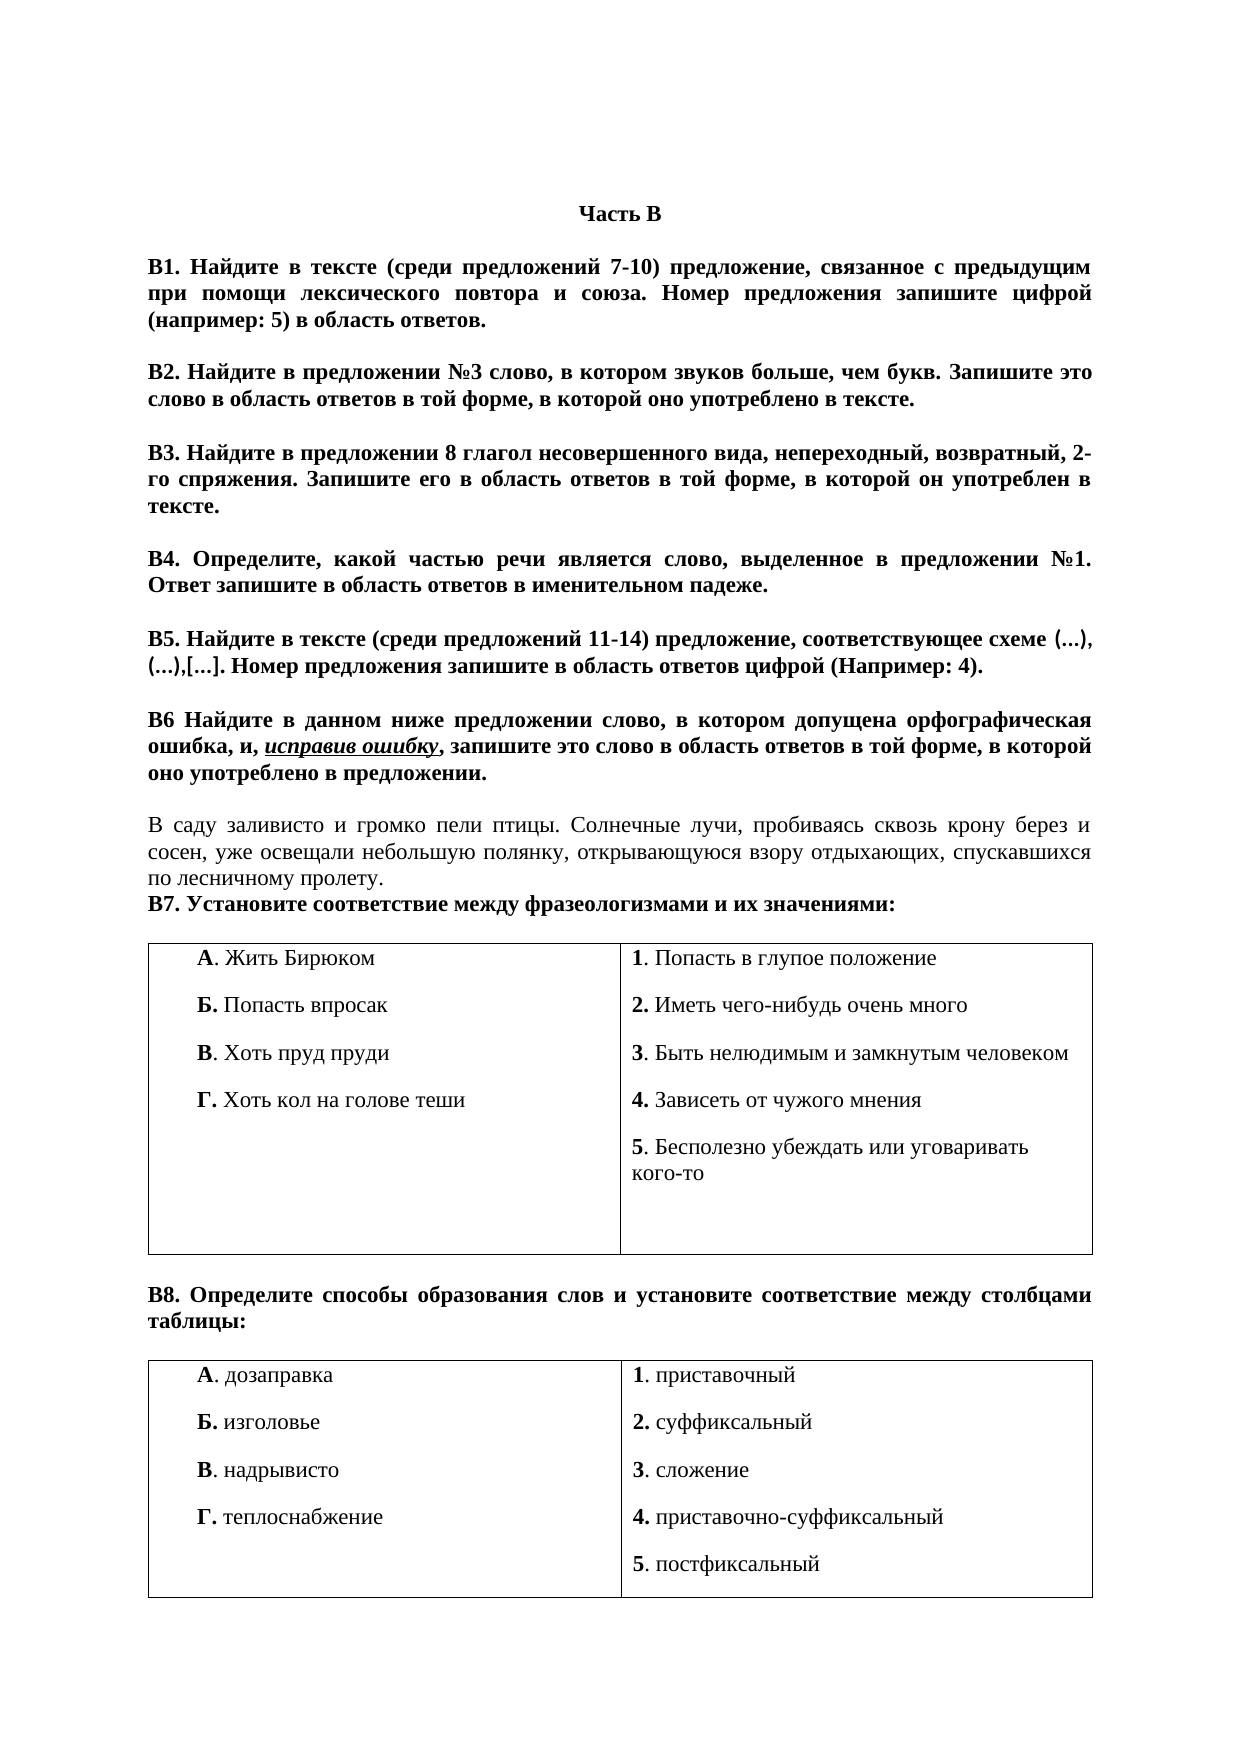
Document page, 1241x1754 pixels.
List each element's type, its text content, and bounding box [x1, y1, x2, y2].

text В3. Найдите в предложении 8 глагол несовершенного вида, непереходный, возвратный, 2-го спряжения. Запишите его в область ответов в той форме, в которой он употреблен в тексте. [148, 439, 1093, 518]
text В7. Установите соответствие между фразеологизмами и их значениями: [148, 891, 1093, 917]
table_header А. дозаправка Б. изголовье В. надрывисто Г. теплоснабжение [149, 1361, 621, 1597]
text В4. Определите, какой частью речи является слово, выделенное в предложении №1. Ответ запишите в область ответов в именительном падеже. [148, 544, 1093, 597]
text В2. Найдите в предложении №3 слово, в котором звуков больше, чем букв. Запишите это слово в область ответов в той форме, в которой оно употреблено в тексте. [148, 358, 1093, 411]
table_header А. Жить Бирюком Б. Попасть впросак В. Хоть пруд пруди Г. Хоть кол на голове теши [149, 944, 620, 1254]
text В6 Найдите в данном ниже предложении слово, в котором допущена орфографическая ошибка, и, исправив ошибку, запишите это слово в область ответов в той форме, в которой оно употреблено в предложении. [148, 706, 1093, 785]
text В саду заливисто и громко пели птицы. Солнечные лучи, пробиваясь сквозь крону берез и сосен, уже освещали небольшую полянку, открывающуюся взору отдыхающих, спускавшихся по лесничному пролету. [148, 811, 1093, 891]
text В8. Определите способы образования слов и установите соответствие между столбцами таблицы: [148, 1281, 1093, 1334]
text В1. Найдите в тексте (среди предложений 7-10) предложение, связанное с предыдущим при помощи лексического повтора и союза. Номер предложения запишите цифрой (например: 5) в область ответов. [148, 253, 1093, 332]
table_header 1. приставочный 2. суффиксальный 3. сложение 4. приставочно-суффиксальный 5. постфиксальный [622, 1361, 1092, 1597]
text В5. Найдите в тексте (среди предложений 11-14) предложение, соответствующее схеме (...),(...),[...]. Номер предложения запишите в область ответов цифрой (Например: 4). [148, 624, 1093, 680]
text Часть В [148, 200, 1093, 227]
table_header 1. Попасть в глупое положение 2. Иметь чего-нибудь очень много 3. Быть нелюдимым и замкнутым человеком 4. Зависеть от чужого мнения 5. Бесполезно убеждать или уговаривать кого-то [621, 944, 1092, 1254]
